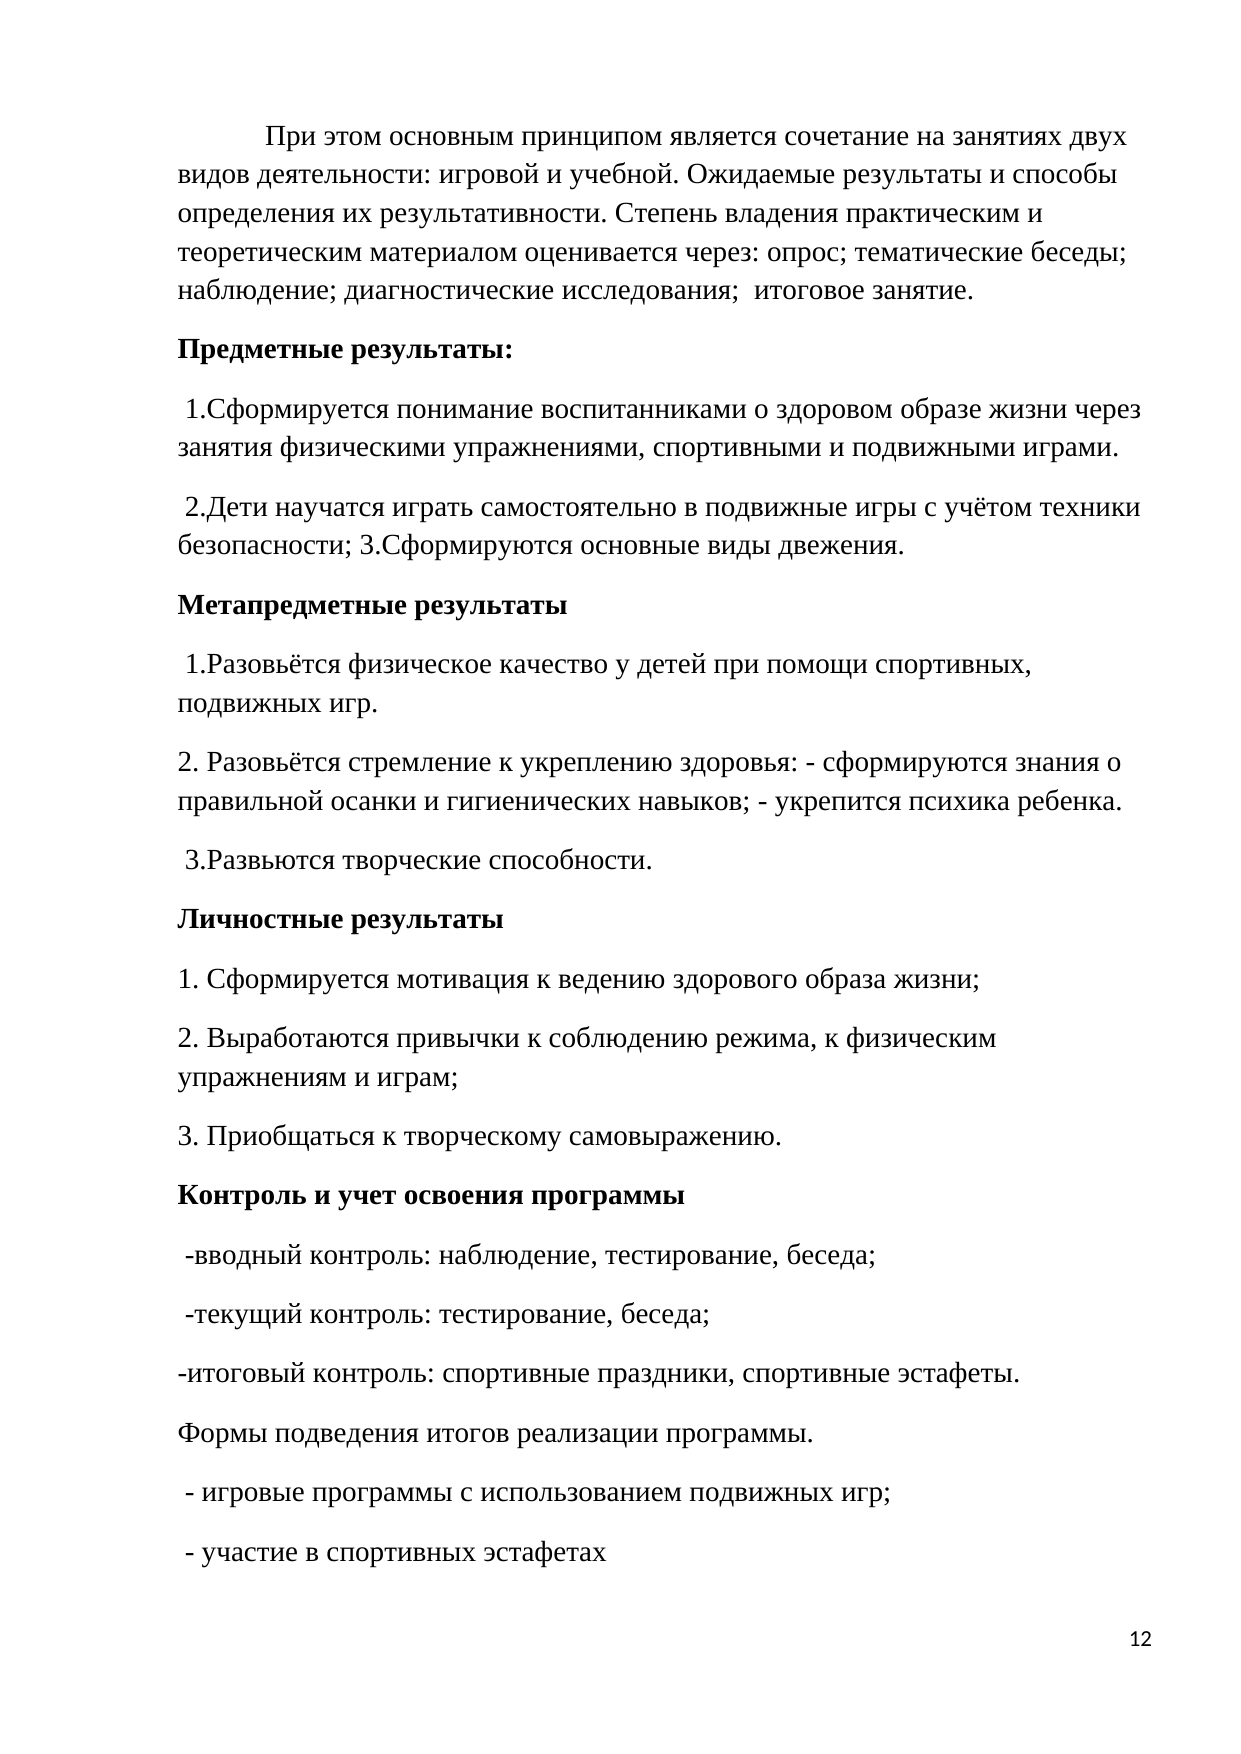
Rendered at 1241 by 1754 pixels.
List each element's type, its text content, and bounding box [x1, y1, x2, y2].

text 2. Разовьётся стремление к укреплению здоровья: - сформируются знания о правильной осанки и гигиенических навыков; - укрепится психика ребенка. [177, 744, 1152, 816]
text -вводный контроль: наблюдение, тестирование, беседа; [177, 1237, 1152, 1270]
text 1.Разовьётся физическое качество у детей при помощи спортивных, подвижных игр. [177, 646, 1152, 718]
text При этом основным принципом является сочетание на занятиях двух видов деятельности: игровой и учебной. Ожидаемые результаты и способы определения их результативности. Степень владения практическим и теоретическим материалом оценивается через: опрос; тематические беседы; наблюдение; диагностические исследования; итоговое занятие. [177, 118, 1152, 306]
text 2.Дети научатся играть самостоятельно в подвижные игры с учётом техники безопасности; 3.Сформируются основные виды двежения. [177, 489, 1152, 561]
text 1. Сформируется мотивация к ведению здорового образа жизни; [177, 961, 1152, 994]
text - игровые программы с использованием подвижных игр; [177, 1474, 1152, 1508]
text 3.Развьются творческие способности. [177, 842, 1152, 876]
text Метапредметные результаты [177, 587, 1152, 620]
text - участие в спортивных эстафетах [177, 1534, 1152, 1567]
text -итоговый контроль: спортивные праздники, спортивные эстафеты. [177, 1356, 1152, 1389]
text Предметные результаты: [177, 332, 1152, 365]
text Личностные результаты [177, 901, 1152, 935]
text Контроль и учет освоения программы [177, 1177, 1152, 1211]
text Формы подведения итогов реализации программы. [177, 1415, 1152, 1448]
text 1.Сформируется понимание воспитанниками о здоровом образе жизни через занятия физическими упражнениями, спортивными и подвижными играми. [177, 391, 1152, 463]
text 2. Выработаются привычки к соблюдению режима, к физическим упражнениям и играм; [177, 1020, 1152, 1092]
text -текущий контроль: тестирование, беседа; [177, 1296, 1152, 1330]
text 3. Приобщаться к творческому самовыражению. [177, 1118, 1152, 1152]
